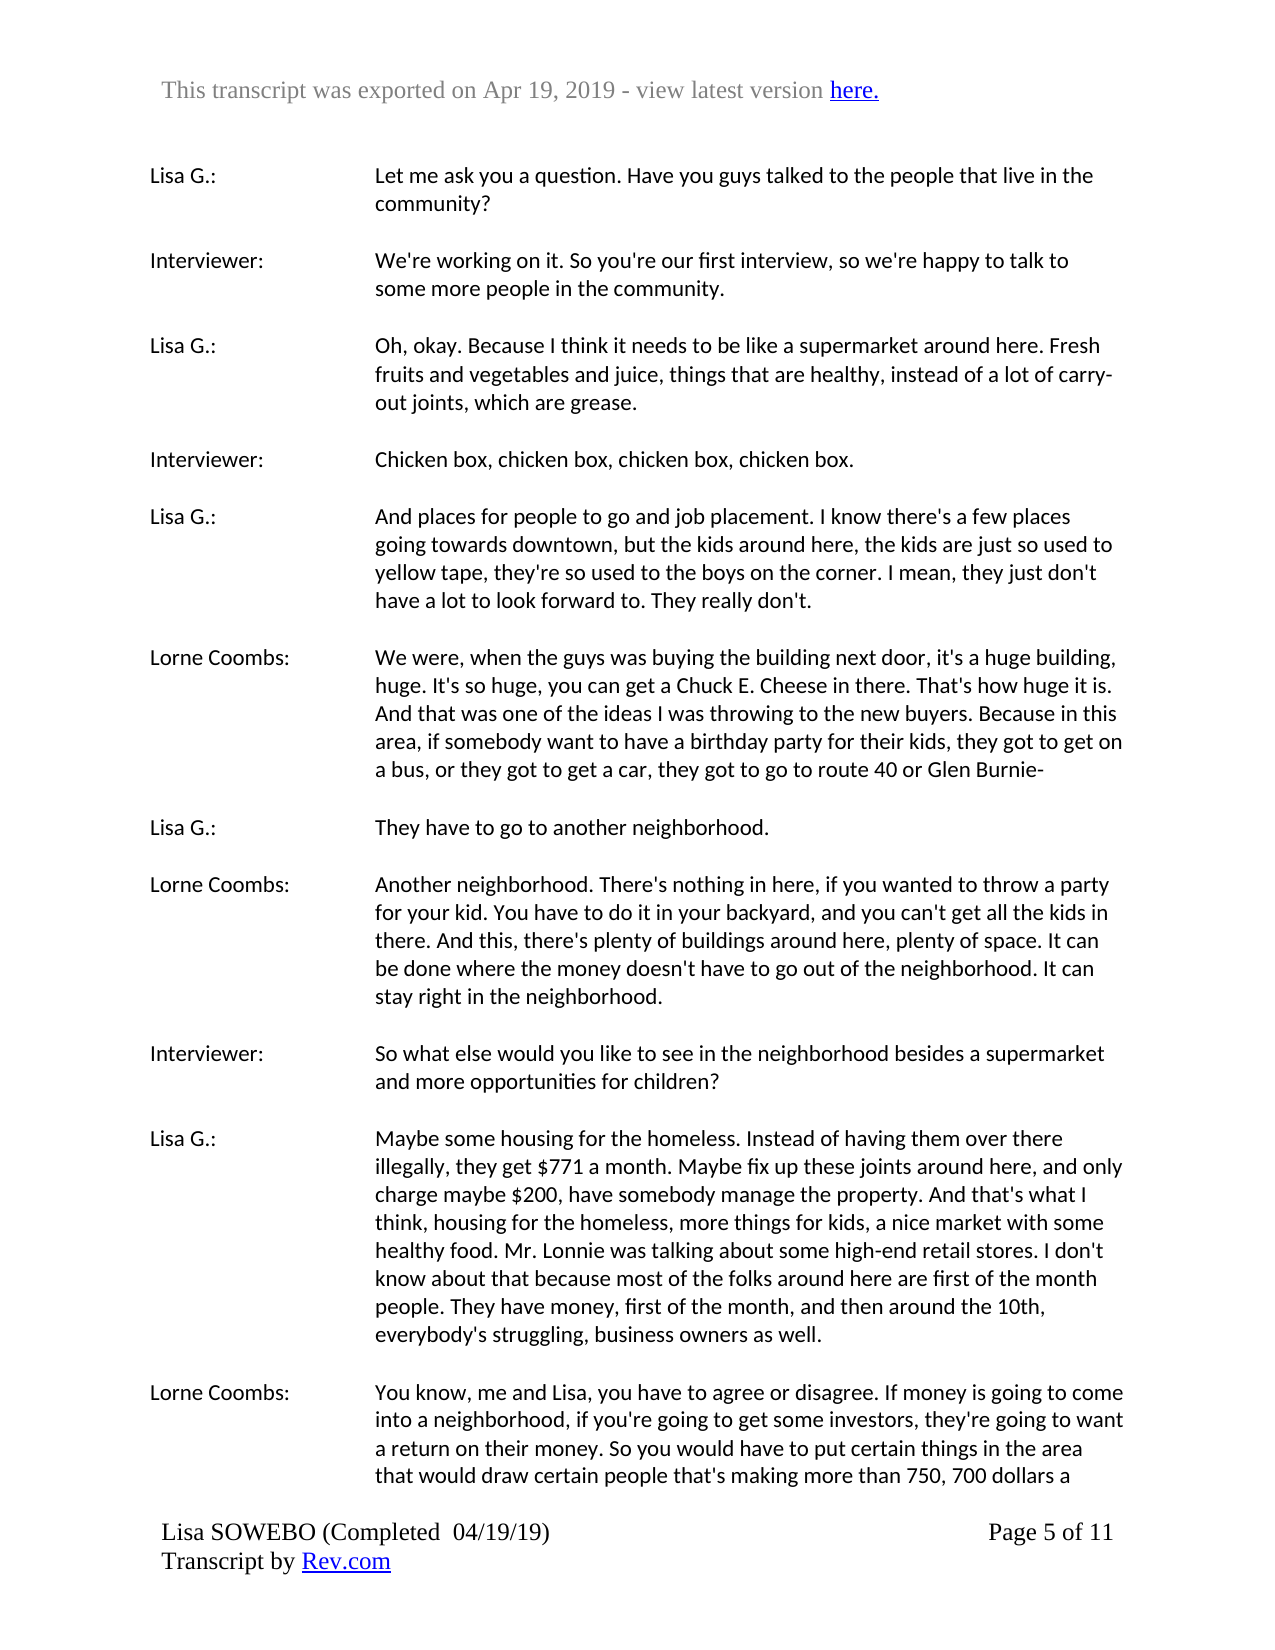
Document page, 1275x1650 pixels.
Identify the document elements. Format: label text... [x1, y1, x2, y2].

text Lorne Coombs: We were, when the guys was buying the building next door, it's a huge building, huge. It's so huge, you can get a Chuck E. Cheese in there. That's how huge it is. And that was one of the ideas I was throwing to the new buyers. Because in this area, if somebody want to have a birthday party for their kids, they got to get on a bus, or they got to get a car, they got to go to route 40 or Glen Burnie- [150, 643, 1125, 783]
text Lisa G.: Let me ask you a question. Have you guys talked to the people that live in the community? [150, 161, 1125, 217]
text Interviewer: So what else would you like to see in the neighborhood besides a supermarket and more opportunities for children? [150, 1039, 1125, 1095]
text Lisa G.: Oh, okay. Because I think it needs to be like a supermarket around here. Fresh fruits and vegetables and juice, things that are healthy, instead of a lot of carry-out joints, which are grease. [150, 332, 1125, 416]
text Interviewer: We're working on it. So you're our first interview, so we're happy to talk to some more people in the community. [150, 246, 1125, 302]
text Interviewer: Chicken box, chicken box, chicken box, chicken box. [150, 445, 1125, 473]
text Lisa G.: They have to go to another neighborhood. [150, 813, 1125, 841]
text Lorne Coombs: Another neighborhood. There's nothing in here, if you wanted to throw a party for your kid. You have to do it in your backyard, and you can't get all the kids in there. And this, there's plenty of buildings around here, plenty of space. It can be done where the money doesn't have to go out of the neighborhood. It can stay right in the neighborhood. [150, 870, 1125, 1010]
text Lisa G.: And places for people to go and job placement. I know there's a few places going towards downtown, but the kids around here, the kids are just so used to yellow tape, they're so used to the boys on the corner. I mean, they just don't have a lot to look forward to. They really don't. [150, 502, 1125, 614]
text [150, 1378, 1125, 1490]
text Lisa G.: Maybe some housing for the homeless. Instead of having them over there illegally, they get $771 a month. Maybe fix up these joints around here, and only charge maybe $200, have somebody manage the property. And that's what I think, housing for the homeless, more things for kids, a nice market with some healthy food. Mr. Lonnie was talking about some high-end retail stores. I don't know about that because most of the folks around here are first of the month people. They have money, first of the month, and then around the 10th, everybody's struggling, business owners as well. [150, 1124, 1125, 1348]
